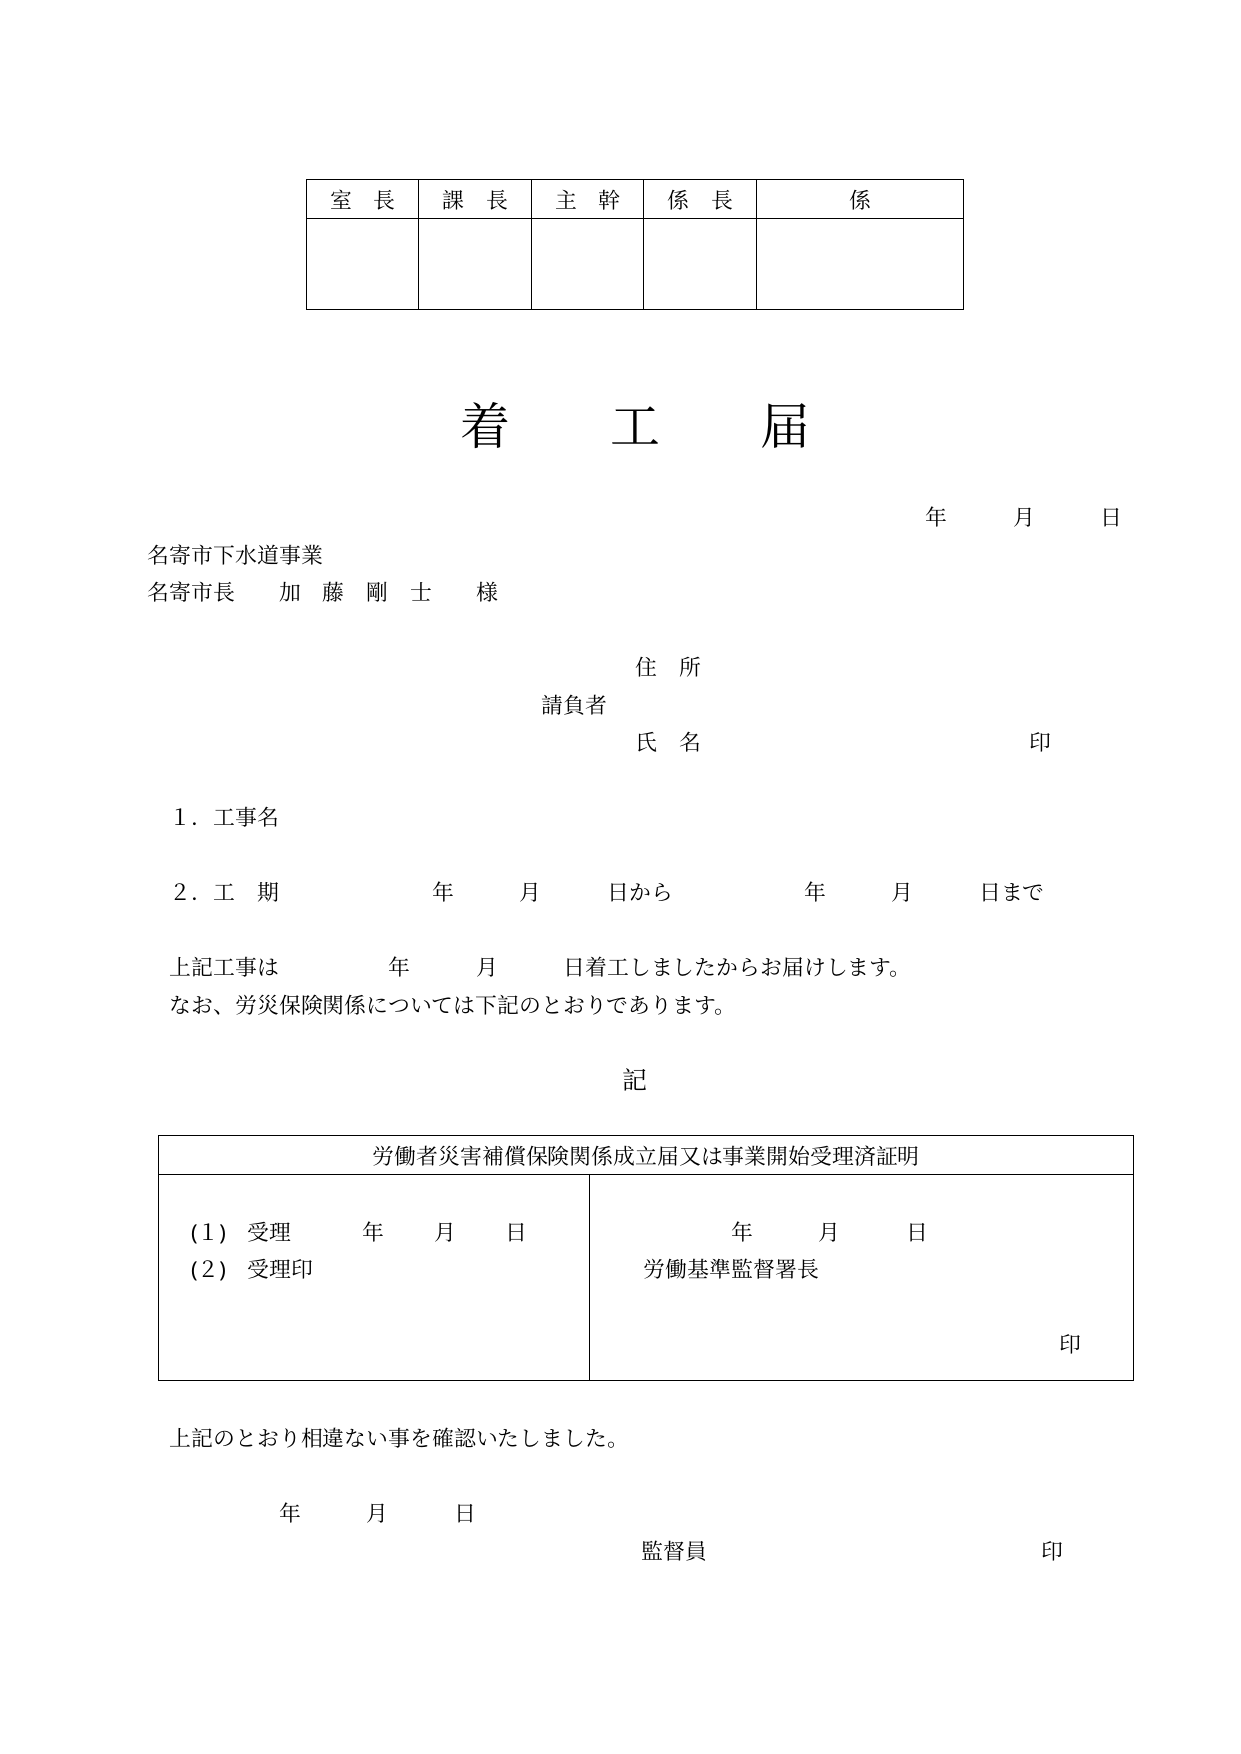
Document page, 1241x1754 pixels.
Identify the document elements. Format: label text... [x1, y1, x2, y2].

text 名寄市長 加 藤 剛 士 様 [148, 573, 1122, 610]
table_header 係 [757, 180, 963, 218]
table_cell [757, 219, 963, 309]
text 住 所 [148, 648, 1122, 685]
text 年 月 日 [148, 1493, 1122, 1531]
text 請負者 [148, 685, 1122, 723]
text 名寄市下水道事業 [148, 535, 1122, 573]
text １．工事名 [148, 798, 1122, 835]
text なお、労災保険関係については下記のとおりであります。 [148, 985, 1122, 1023]
table_cell (１) 受理 年 月 日 (２) 受理印 [159, 1175, 589, 1380]
table_cell [532, 219, 643, 309]
table_header 室 長 [307, 180, 418, 218]
table_cell [307, 219, 418, 309]
text ２．工 期 年 月 日から 年 月 日まで [148, 873, 1122, 910]
table_header 労働者災害補償保険関係成立届又は事業開始受理済証明 [159, 1136, 1133, 1174]
text 監督員 印 [148, 1531, 1122, 1568]
table_cell 年 月 日 労働基準監督署長 印 [590, 1175, 1133, 1380]
text 着 工 届 [148, 385, 1122, 460]
text 年 月 日 [148, 498, 1122, 535]
table_cell [644, 219, 756, 309]
subtitle 記 [148, 1060, 1122, 1098]
table_header 主 幹 [532, 180, 643, 218]
table_header 課 長 [419, 180, 531, 218]
table_header 係 長 [644, 180, 756, 218]
text 上記のとおり相違ない事を確認いたしました。 [148, 1418, 1122, 1456]
table_cell [419, 219, 531, 309]
text 氏 名 印 [148, 723, 1122, 760]
text 上記工事は 年 月 日着工しましたからお届けします。 [148, 948, 1122, 985]
